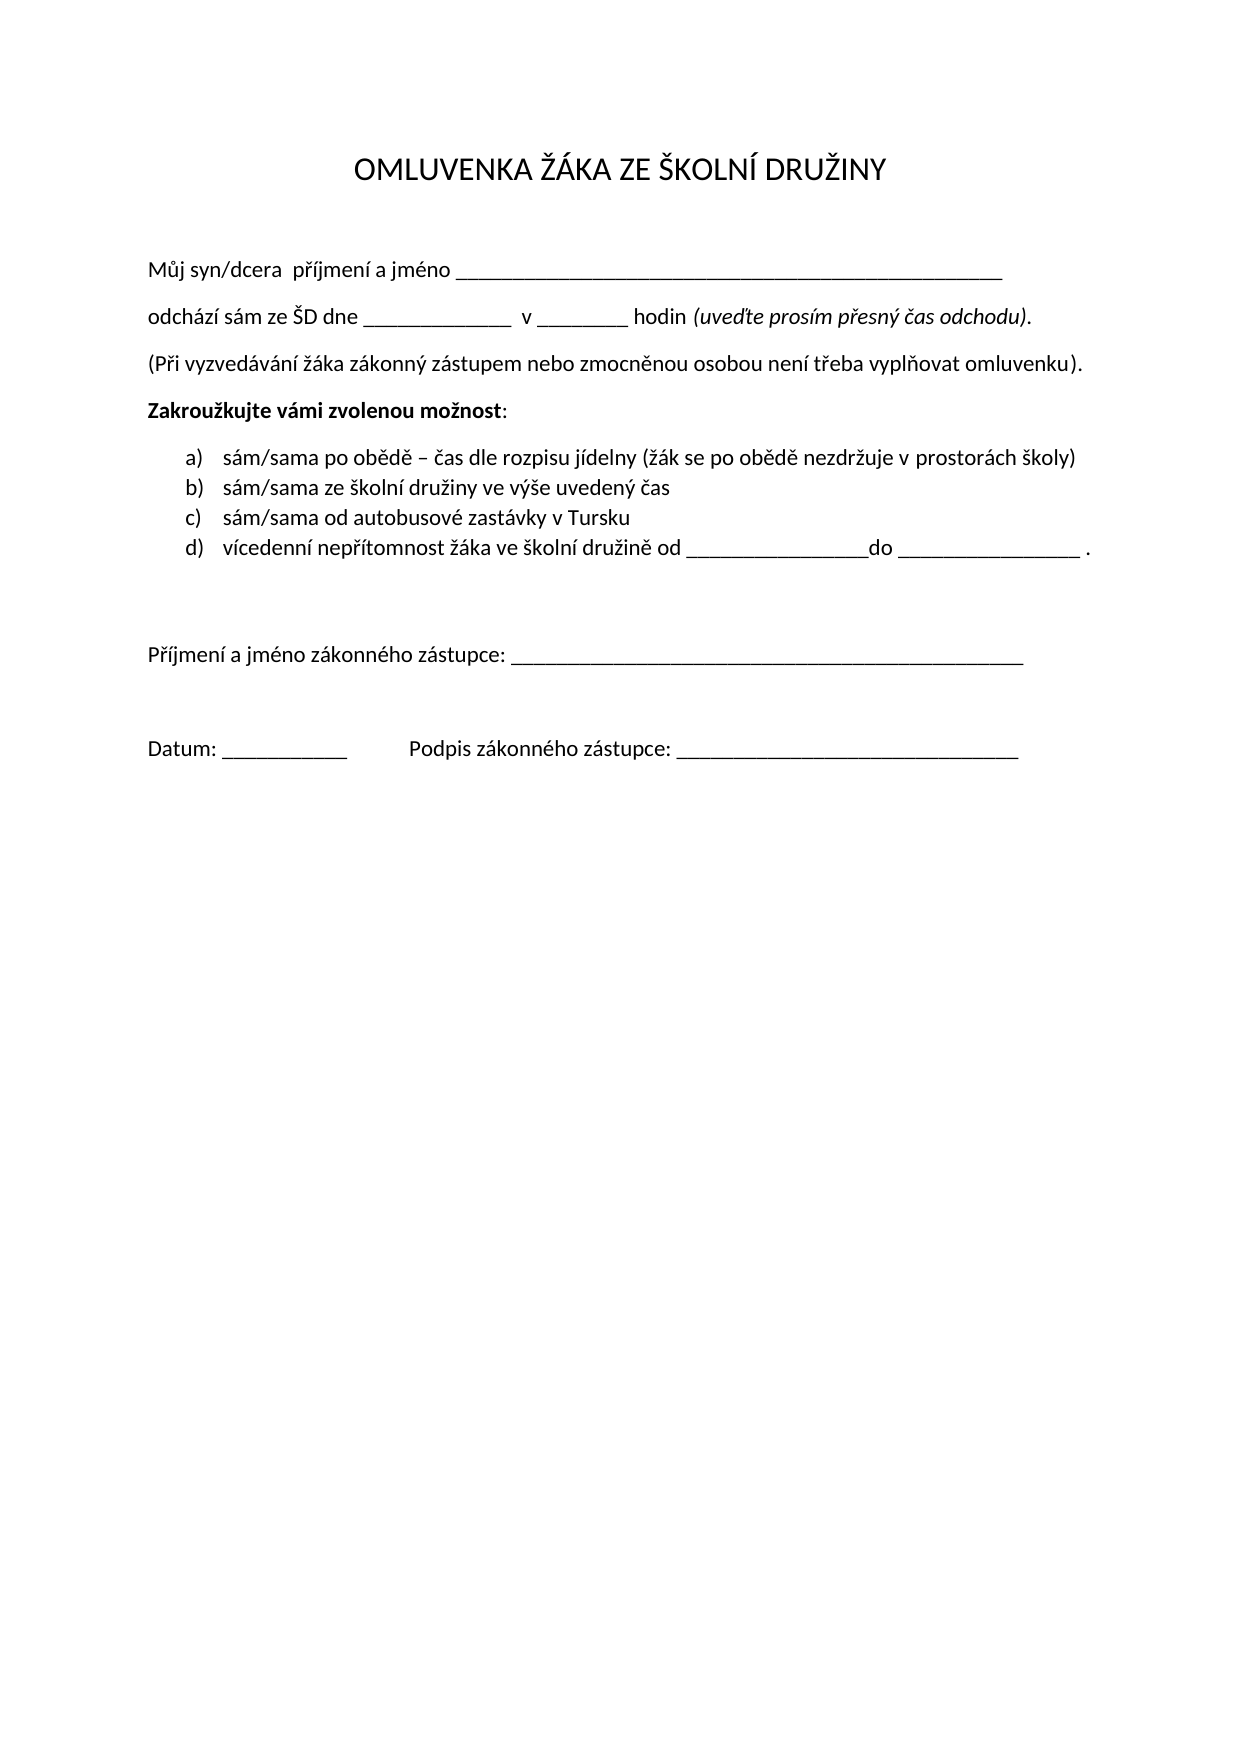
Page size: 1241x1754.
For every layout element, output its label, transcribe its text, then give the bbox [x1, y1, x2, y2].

text Můj syn/dcera příjmení a jméno ________________________________________________ [148, 255, 1093, 283]
list sám/sama ze školní družiny ve výše uvedený čas [185, 473, 1093, 501]
list sám/sama od autobusové zastávky v Tursku [185, 503, 1093, 531]
list vícedenní nepřítomnost žáka ve školní družině od ________________do ________________ . [185, 533, 1093, 561]
text odchází sám ze ŠD dne _____________ v ________ hodin (uveďte prosím přesný čas odchodu). [148, 302, 1093, 330]
text (Při vyzvedávání žáka zákonný zástupem nebo zmocněnou osobou není třeba vyplňovat omluvenku). [148, 349, 1093, 377]
text Datum: ___________ Podpis zákonného zástupce: ______________________________ [148, 734, 1093, 762]
list sám/sama po obědě – čas dle rozpisu jídelny (žák se po obědě nezdržuje v prostorách školy) [185, 443, 1093, 471]
text OMLUVENKA ŽÁKA ZE ŠKOLNÍ DRUŽINY [148, 148, 1093, 188]
text Příjmení a jméno zákonného zástupce: _____________________________________________ [148, 641, 1093, 668]
text Zakroužkujte vámi zvolenou možnost: [148, 396, 1093, 424]
